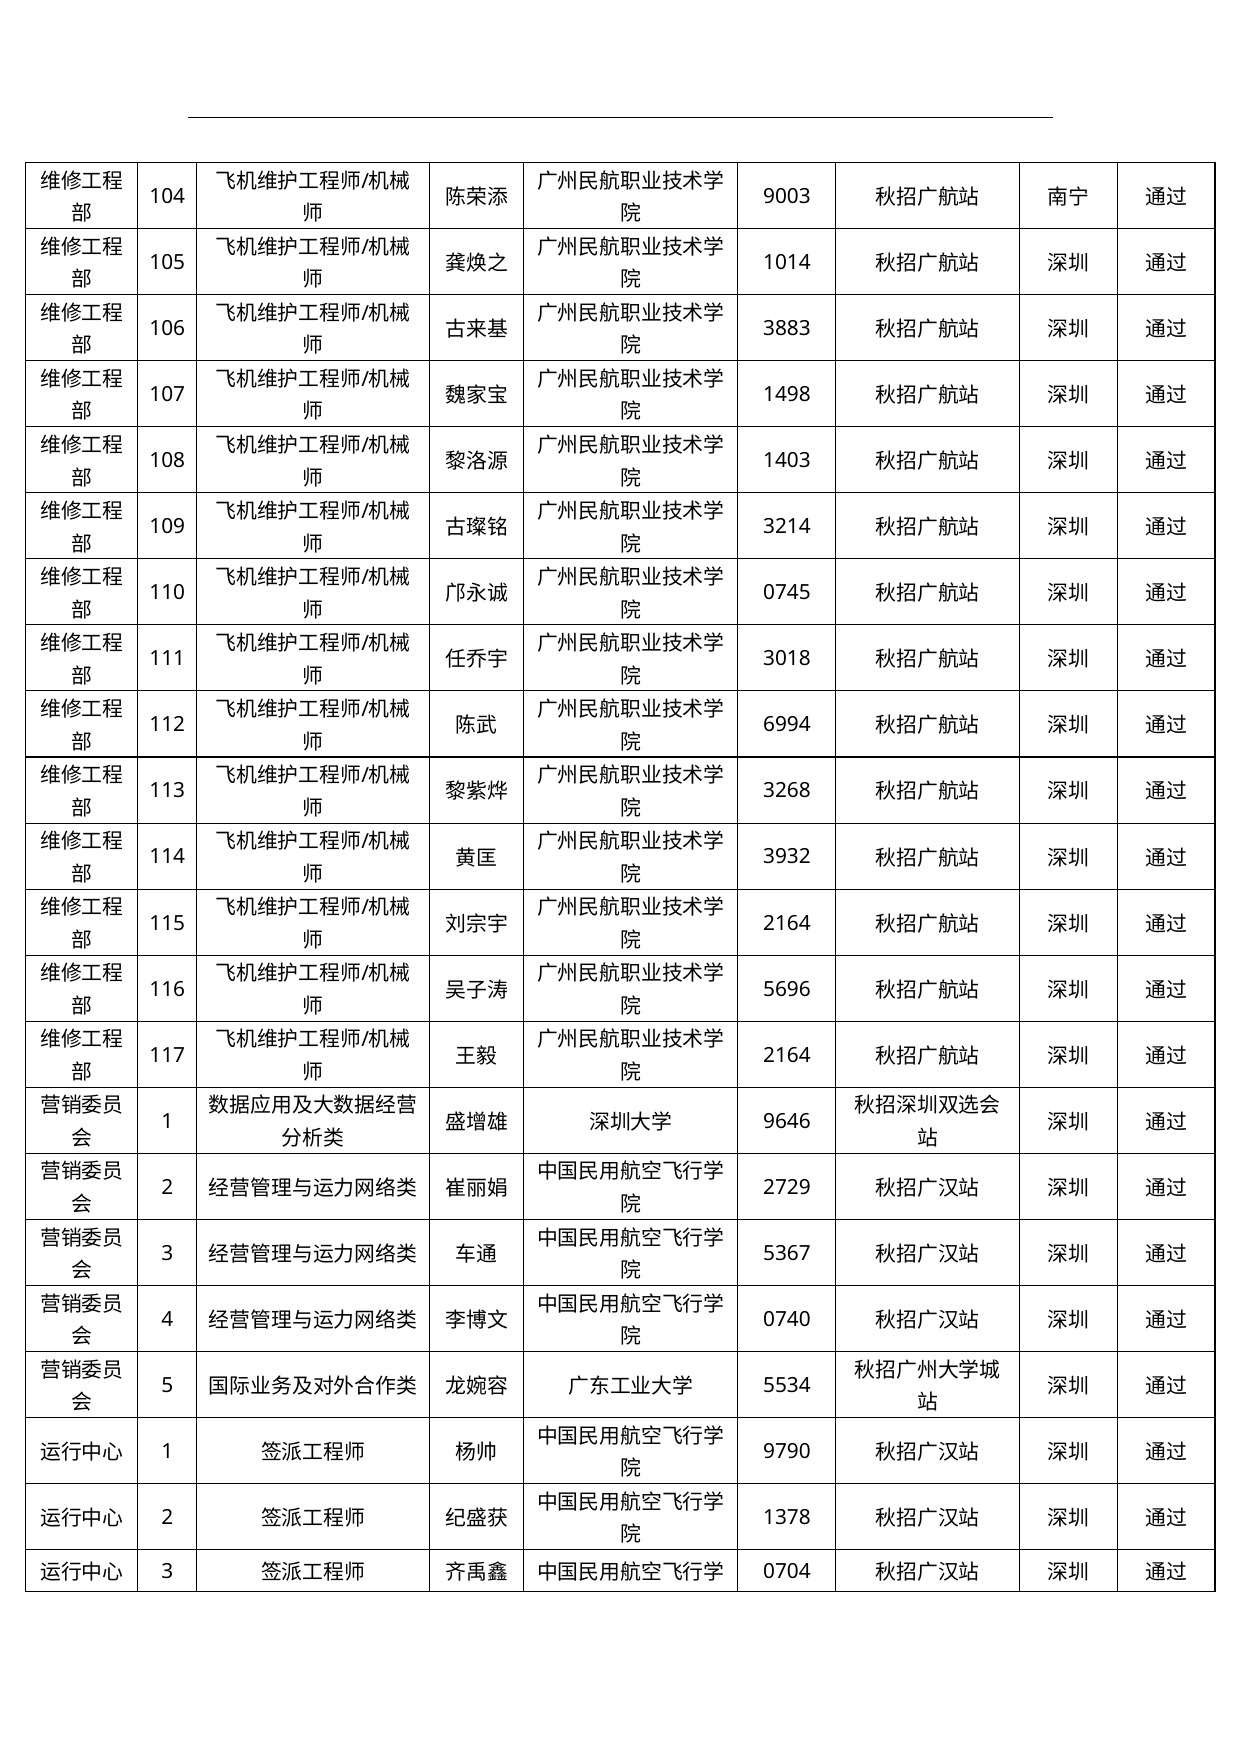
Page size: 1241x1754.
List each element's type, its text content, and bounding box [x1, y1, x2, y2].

table_cell 运行中心 [26, 1418, 137, 1483]
table_cell 维修工程部 [26, 824, 137, 888]
table_cell 秋招深圳双选会站 [836, 1088, 1019, 1153]
table_cell 黎洛源 [430, 427, 523, 492]
table_cell 通过 [1118, 956, 1214, 1021]
table_cell 通过 [1118, 1484, 1214, 1549]
table_cell 117 [138, 1022, 196, 1087]
table_cell 通过 [1118, 691, 1214, 756]
table_cell 113 [138, 758, 196, 822]
table_cell 广州民航职业技术学院 [524, 559, 737, 624]
table_cell 114 [138, 824, 196, 888]
table_cell 飞机维护工程师/机械师 [197, 625, 429, 690]
table_cell 秋招广汉站 [836, 1220, 1019, 1285]
table_cell 维修工程部 [26, 1022, 137, 1087]
table_cell 中国民用航空飞行学院 [524, 1154, 737, 1219]
table_cell 通过 [1118, 559, 1214, 624]
table_cell 维修工程部 [26, 890, 137, 954]
table_cell 崔丽娟 [430, 1154, 523, 1219]
table_cell 签派工程师 [197, 1418, 429, 1483]
table_cell 广东工业大学 [524, 1352, 737, 1417]
table_cell 通过 [1118, 890, 1214, 954]
table_cell 深圳 [1020, 1154, 1117, 1219]
table_cell 中国民用航空飞行学院 [524, 1220, 737, 1285]
table_cell 维修工程部 [26, 758, 137, 822]
table_cell 9790 [738, 1418, 835, 1483]
table_cell 112 [138, 691, 196, 756]
table_cell 秋招广航站 [836, 691, 1019, 756]
table_cell 秋招广汉站 [836, 1286, 1019, 1351]
table_cell 杨帅 [430, 1418, 523, 1483]
table_cell 广州民航职业技术学院 [524, 691, 737, 756]
table_cell 飞机维护工程师/机械师 [197, 361, 429, 426]
table_cell 飞机维护工程师/机械师 [197, 956, 429, 1021]
table_cell 广州民航职业技术学院 [524, 427, 737, 492]
table_cell 营销委员会 [26, 1352, 137, 1417]
table_cell 龙婉容 [430, 1352, 523, 1417]
table_cell 维修工程部 [26, 361, 137, 426]
table_cell 广州民航职业技术学院 [524, 824, 737, 888]
table_cell 飞机维护工程师/机械师 [197, 691, 429, 756]
table_cell 营销委员会 [26, 1286, 137, 1351]
table_cell 齐禹鑫 [430, 1550, 523, 1591]
table_cell 秋招广航站 [836, 295, 1019, 360]
table_cell 秋招广航站 [836, 361, 1019, 426]
table_cell 通过 [1118, 427, 1214, 492]
table_cell 1378 [738, 1484, 835, 1549]
table_cell 通过 [1118, 1088, 1214, 1153]
table_cell 通过 [1118, 1550, 1214, 1591]
table_cell 3018 [738, 625, 835, 690]
table_cell 3 [138, 1220, 196, 1285]
table_cell 维修工程部 [26, 559, 137, 624]
table_cell 105 [138, 229, 196, 294]
table_cell 通过 [1118, 824, 1214, 888]
table_cell 维修工程部 [26, 691, 137, 756]
table_cell 2 [138, 1484, 196, 1549]
table_cell 6994 [738, 691, 835, 756]
table_cell 维修工程部 [26, 163, 137, 228]
table_cell 通过 [1118, 1220, 1214, 1285]
table_cell 秋招广航站 [836, 493, 1019, 558]
table_cell 古来基 [430, 295, 523, 360]
table_cell 营销委员会 [26, 1088, 137, 1153]
table_cell 广州民航职业技术学院 [524, 890, 737, 954]
table_cell 营销委员会 [26, 1220, 137, 1285]
table_cell 深圳 [1020, 1550, 1117, 1591]
table_cell 通过 [1118, 625, 1214, 690]
table_cell 通过 [1118, 1352, 1214, 1417]
table_cell 深圳 [1020, 1022, 1117, 1087]
table_cell 维修工程部 [26, 229, 137, 294]
table_cell 通过 [1118, 1418, 1214, 1483]
table_cell 黎紫烨 [430, 758, 523, 822]
table_cell 吴子涛 [430, 956, 523, 1021]
table_cell 维修工程部 [26, 625, 137, 690]
table_cell 深圳 [1020, 361, 1117, 426]
table_cell 2 [138, 1154, 196, 1219]
table_cell 9646 [738, 1088, 835, 1153]
table_cell 陈荣添 [430, 163, 523, 228]
table_cell 飞机维护工程师/机械师 [197, 559, 429, 624]
table_cell 国际业务及对外合作类 [197, 1352, 429, 1417]
table_cell 0745 [738, 559, 835, 624]
table_cell 秋招广航站 [836, 890, 1019, 954]
table_cell 数据应用及大数据经营分析类 [197, 1088, 429, 1153]
table_cell 通过 [1118, 1286, 1214, 1351]
table_cell 陈武 [430, 691, 523, 756]
table_cell 南宁 [1020, 163, 1117, 228]
table_cell 秋招广航站 [836, 559, 1019, 624]
table_cell 通过 [1118, 758, 1214, 822]
table_cell 深圳 [1020, 1484, 1117, 1549]
table_cell 中国民用航空飞行学院 [524, 1550, 737, 1591]
table_cell 深圳 [1020, 229, 1117, 294]
table_cell 秋招广航站 [836, 427, 1019, 492]
table_cell 秋招广航站 [836, 824, 1019, 888]
table_cell 秋招广汉站 [836, 1418, 1019, 1483]
table_cell 111 [138, 625, 196, 690]
table_cell 经营管理与运力网络类 [197, 1220, 429, 1285]
table_cell 中国民用航空飞行学院 [524, 1286, 737, 1351]
table_cell 106 [138, 295, 196, 360]
table_cell 秋招广汉站 [836, 1154, 1019, 1219]
table_cell 109 [138, 493, 196, 558]
table_cell 108 [138, 427, 196, 492]
table_cell 107 [138, 361, 196, 426]
table_cell 2164 [738, 1022, 835, 1087]
table_cell 签派工程师 [197, 1550, 429, 1591]
table_cell 深圳 [1020, 758, 1117, 822]
table_cell 4 [138, 1286, 196, 1351]
table_cell 魏家宝 [430, 361, 523, 426]
table_cell 飞机维护工程师/机械师 [197, 229, 429, 294]
table_cell 1014 [738, 229, 835, 294]
table_cell 广州民航职业技术学院 [524, 361, 737, 426]
table_cell 3214 [738, 493, 835, 558]
table_cell 深圳 [1020, 493, 1117, 558]
table_cell 秋招广航站 [836, 956, 1019, 1021]
table_cell 通过 [1118, 295, 1214, 360]
table_cell 邝永诚 [430, 559, 523, 624]
table_cell 广州民航职业技术学院 [524, 625, 737, 690]
table_cell 经营管理与运力网络类 [197, 1154, 429, 1219]
table_cell 1403 [738, 427, 835, 492]
table_cell 运行中心 [26, 1550, 137, 1591]
table_cell 116 [138, 956, 196, 1021]
table_cell 中国民用航空飞行学院 [524, 1418, 737, 1483]
table_cell 秋招广州大学城站 [836, 1352, 1019, 1417]
table_cell 刘宗宇 [430, 890, 523, 954]
table_cell 通过 [1118, 1154, 1214, 1219]
table_cell 秋招广航站 [836, 625, 1019, 690]
table_cell 深圳 [1020, 890, 1117, 954]
table_cell 广州民航职业技术学院 [524, 758, 737, 822]
table_cell 深圳 [1020, 691, 1117, 756]
table_cell 黄匡 [430, 824, 523, 888]
table_cell 签派工程师 [197, 1484, 429, 1549]
table_cell 维修工程部 [26, 427, 137, 492]
table_cell 通过 [1118, 163, 1214, 228]
table_cell 深圳 [1020, 427, 1117, 492]
table_cell 3268 [738, 758, 835, 822]
table_cell 104 [138, 163, 196, 228]
table_cell 5696 [738, 956, 835, 1021]
table_cell 深圳 [1020, 625, 1117, 690]
table_cell 深圳大学 [524, 1088, 737, 1153]
table_cell 深圳 [1020, 1220, 1117, 1285]
table_cell 秋招广汉站 [836, 1550, 1019, 1591]
table_cell 深圳 [1020, 1352, 1117, 1417]
table_cell 秋招广汉站 [836, 1484, 1019, 1549]
table_cell 王毅 [430, 1022, 523, 1087]
table_cell 维修工程部 [26, 493, 137, 558]
table_cell 深圳 [1020, 824, 1117, 888]
table_cell 维修工程部 [26, 956, 137, 1021]
table_cell 秋招广航站 [836, 1022, 1019, 1087]
table_cell 3 [138, 1550, 196, 1591]
table_cell 飞机维护工程师/机械师 [197, 890, 429, 954]
table_cell 通过 [1118, 493, 1214, 558]
table_cell 5534 [738, 1352, 835, 1417]
table_cell 0740 [738, 1286, 835, 1351]
table_cell 9003 [738, 163, 835, 228]
table_cell 飞机维护工程师/机械师 [197, 427, 429, 492]
table_cell 盛增雄 [430, 1088, 523, 1153]
table_cell 1498 [738, 361, 835, 426]
table_cell 通过 [1118, 361, 1214, 426]
table_cell 纪盛获 [430, 1484, 523, 1549]
table_cell 古璨铭 [430, 493, 523, 558]
table_cell 龚焕之 [430, 229, 523, 294]
table_cell 2164 [738, 890, 835, 954]
table_cell 广州民航职业技术学院 [524, 295, 737, 360]
table_cell 5367 [738, 1220, 835, 1285]
table_cell 任乔宇 [430, 625, 523, 690]
table_cell 飞机维护工程师/机械师 [197, 163, 429, 228]
table_cell 飞机维护工程师/机械师 [197, 493, 429, 558]
table_cell 2729 [738, 1154, 835, 1219]
table_cell 1 [138, 1088, 196, 1153]
table_cell 通过 [1118, 1022, 1214, 1087]
table_cell 110 [138, 559, 196, 624]
table_cell 深圳 [1020, 1286, 1117, 1351]
table_cell 3883 [738, 295, 835, 360]
table_cell 115 [138, 890, 196, 954]
table_cell 中国民用航空飞行学院 [524, 1484, 737, 1549]
table_cell 深圳 [1020, 1418, 1117, 1483]
table_cell 飞机维护工程师/机械师 [197, 1022, 429, 1087]
table_cell 车通 [430, 1220, 523, 1285]
table_cell 广州民航职业技术学院 [524, 956, 737, 1021]
table_cell 秋招广航站 [836, 229, 1019, 294]
table_cell 深圳 [1020, 1088, 1117, 1153]
table_cell 深圳 [1020, 559, 1117, 624]
table_cell 深圳 [1020, 956, 1117, 1021]
table_cell 广州民航职业技术学院 [524, 493, 737, 558]
table_cell 通过 [1118, 229, 1214, 294]
table_cell 秋招广航站 [836, 758, 1019, 822]
table_cell 李博文 [430, 1286, 523, 1351]
table_cell 维修工程部 [26, 295, 137, 360]
table_cell 飞机维护工程师/机械师 [197, 758, 429, 822]
table_cell 经营管理与运力网络类 [197, 1286, 429, 1351]
table_cell 营销委员会 [26, 1154, 137, 1219]
table_cell 3932 [738, 824, 835, 888]
table_cell 1 [138, 1418, 196, 1483]
table_cell 飞机维护工程师/机械师 [197, 295, 429, 360]
table_cell 广州民航职业技术学院 [524, 1022, 737, 1087]
table_cell 5 [138, 1352, 196, 1417]
table_cell 广州民航职业技术学院 [524, 163, 737, 228]
table_cell 广州民航职业技术学院 [524, 229, 737, 294]
table_cell 飞机维护工程师/机械师 [197, 824, 429, 888]
table_cell 秋招广航站 [836, 163, 1019, 228]
table_cell 0704 [738, 1550, 835, 1591]
table_cell 深圳 [1020, 295, 1117, 360]
table_cell 运行中心 [26, 1484, 137, 1549]
